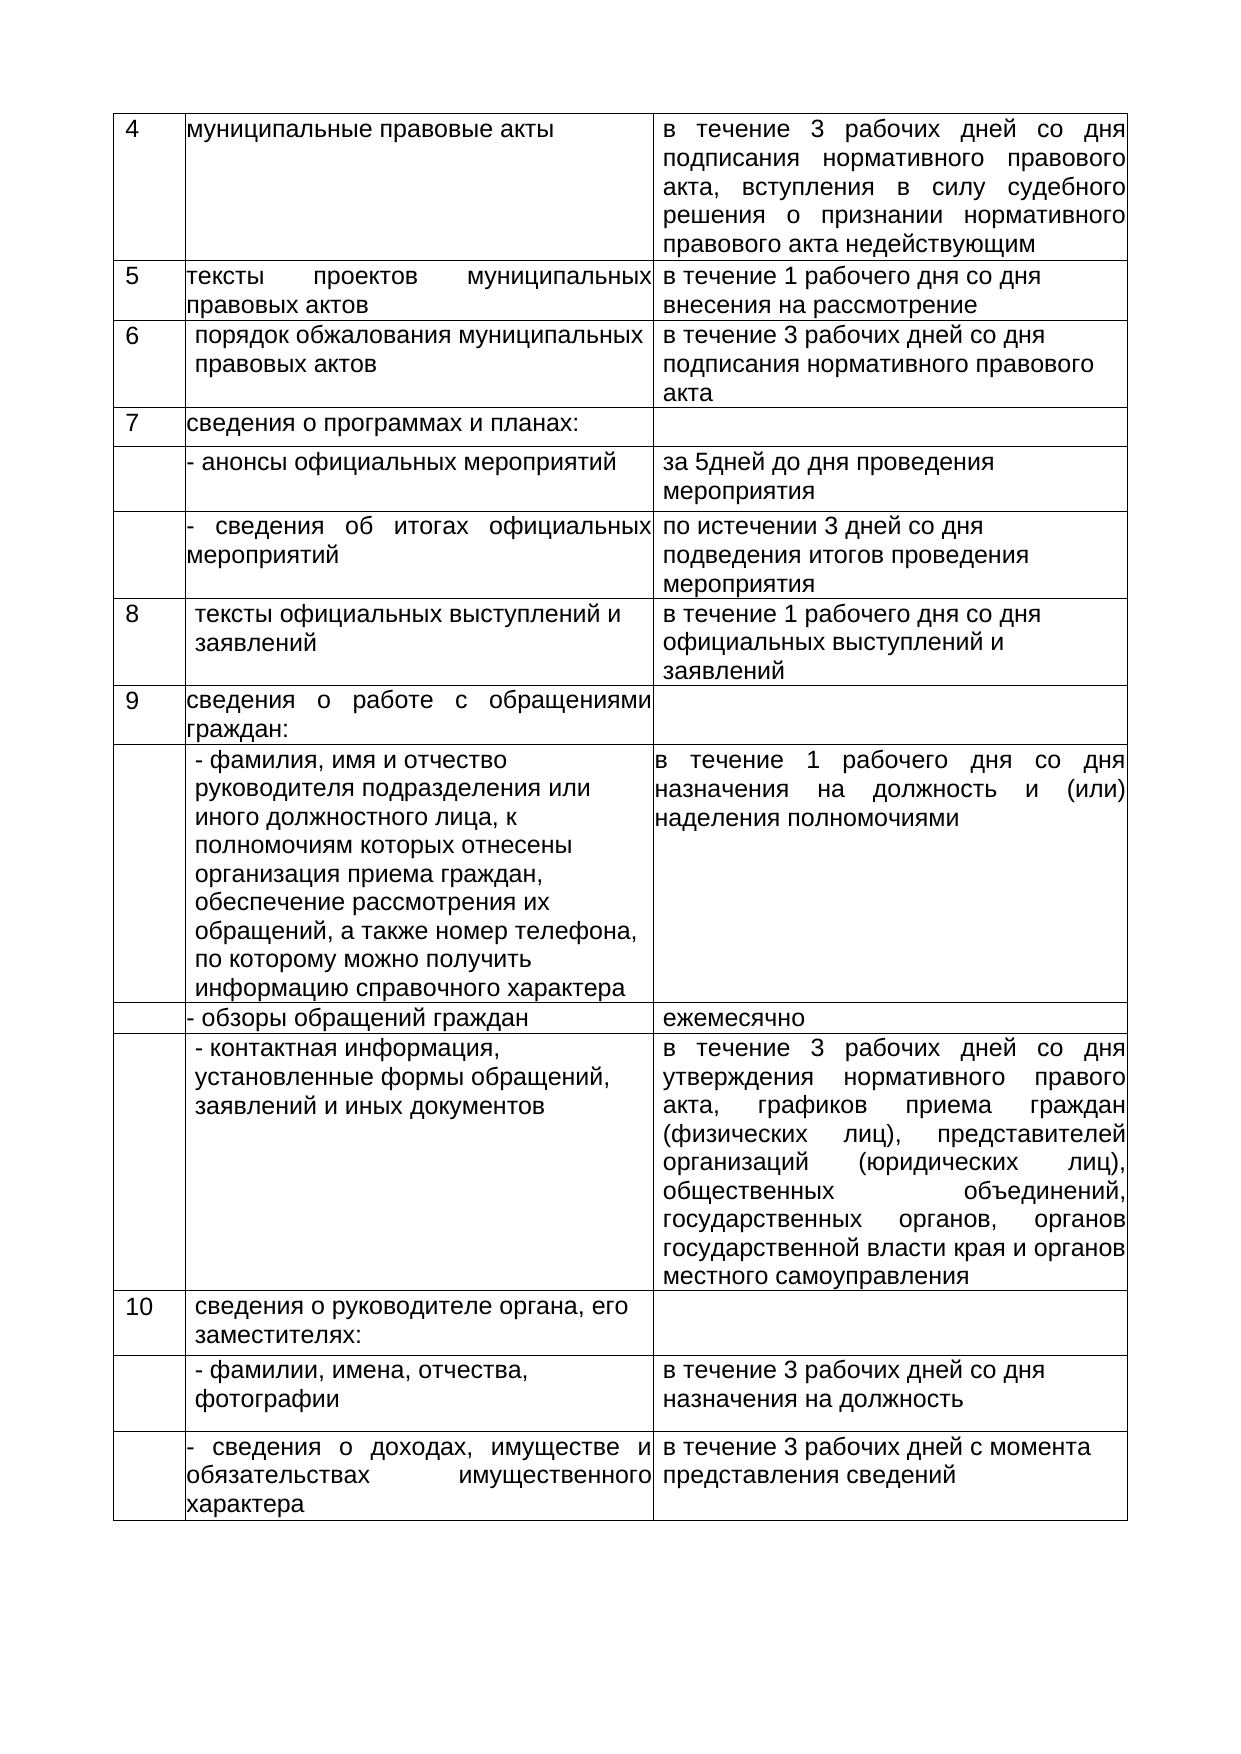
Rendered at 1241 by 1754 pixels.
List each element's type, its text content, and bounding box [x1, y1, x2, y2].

table_cell 6 [114, 321, 185, 407]
table_cell - обзоры обращений граждан [186, 1003, 653, 1032]
table_cell [654, 408, 1127, 446]
table_cell 7 [114, 408, 185, 446]
table_cell 5 [114, 261, 185, 319]
table_cell в течение 1 рабочего дня со дня официальных выступлений и заявлений [654, 599, 1127, 685]
table_cell [114, 447, 185, 511]
table_cell [114, 745, 185, 1002]
table_cell [114, 1003, 185, 1032]
table_cell сведения о руководителе органа, его заместителях: [186, 1291, 653, 1354]
table_cell [654, 1291, 1127, 1354]
table_cell - фамилия, имя и отчество руководителя подразделения или иного должностного лица, к полномочиям которых отнесены организация приема граждан, обеспечение рассмотрения их обращений, а также номер телефона, по которому можно получить информацию справочного характера [186, 745, 653, 1002]
table_cell в течение 3 рабочих дней со дня назначения на должность [654, 1356, 1127, 1431]
table_cell - контактная информация, установленные формы обращений, заявлений и иных документов [186, 1034, 653, 1290]
table_cell - анонсы официальных мероприятий [186, 447, 653, 511]
table_cell 10 [114, 1291, 185, 1354]
table_cell ежемесячно [654, 1003, 1127, 1032]
table_cell в течение 3 рабочих дней с момента представления сведений [654, 1432, 1127, 1519]
table_cell 8 [114, 599, 185, 685]
table_cell за 5дней до дня проведения мероприятия [654, 447, 1127, 511]
table_cell [114, 1356, 185, 1431]
table_cell [114, 1034, 185, 1290]
table_header муниципальные правовые акты [186, 114, 653, 260]
table_cell в течение 1 рабочего дня со дня назначения на должность и (или) наделения полномочиями [654, 745, 1127, 1002]
table_cell в течение 3 рабочих дней со дня подписания нормативного правового акта [654, 321, 1127, 407]
table_cell [654, 686, 1127, 744]
table_cell [114, 512, 185, 598]
table_cell тексты официальных выступлений и заявлений [186, 599, 653, 685]
table_cell - сведения об итогах официальных мероприятий [186, 512, 653, 598]
table_cell порядок обжалования муниципальных правовых актов [186, 321, 653, 407]
table_cell 9 [114, 686, 185, 744]
table_cell сведения о работе с обращениями граждан: [186, 686, 653, 744]
table_cell сведения о программах и планах: [186, 408, 653, 446]
table_cell в течение 1 рабочего дня со дня внесения на рассмотрение [654, 261, 1127, 319]
table_cell - сведения о доходах, имуществе и обязательствах имущественного характера [186, 1432, 653, 1519]
table_header в течение 3 рабочих дней со дня подписания нормативного правового акта, вступления в силу судебного решения о признании нормативного правового акта недействующим [654, 114, 1127, 260]
table_header 4 [114, 114, 185, 260]
table_cell [114, 1432, 185, 1519]
table_cell по истечении 3 дней со дня подведения итогов проведения мероприятия [654, 512, 1127, 598]
table_cell в течение 3 рабочих дней со дня утверждения нормативного правого акта, графиков приема граждан (физических лиц), представителей организаций (юридических лиц), общественных объединений, государственных органов, органов государственной власти края и органов местного самоуправления [654, 1034, 1127, 1290]
table_cell тексты проектов муниципальных правовых актов [186, 261, 653, 319]
table_cell - фамилии, имена, отчества, фотографии [186, 1356, 653, 1431]
